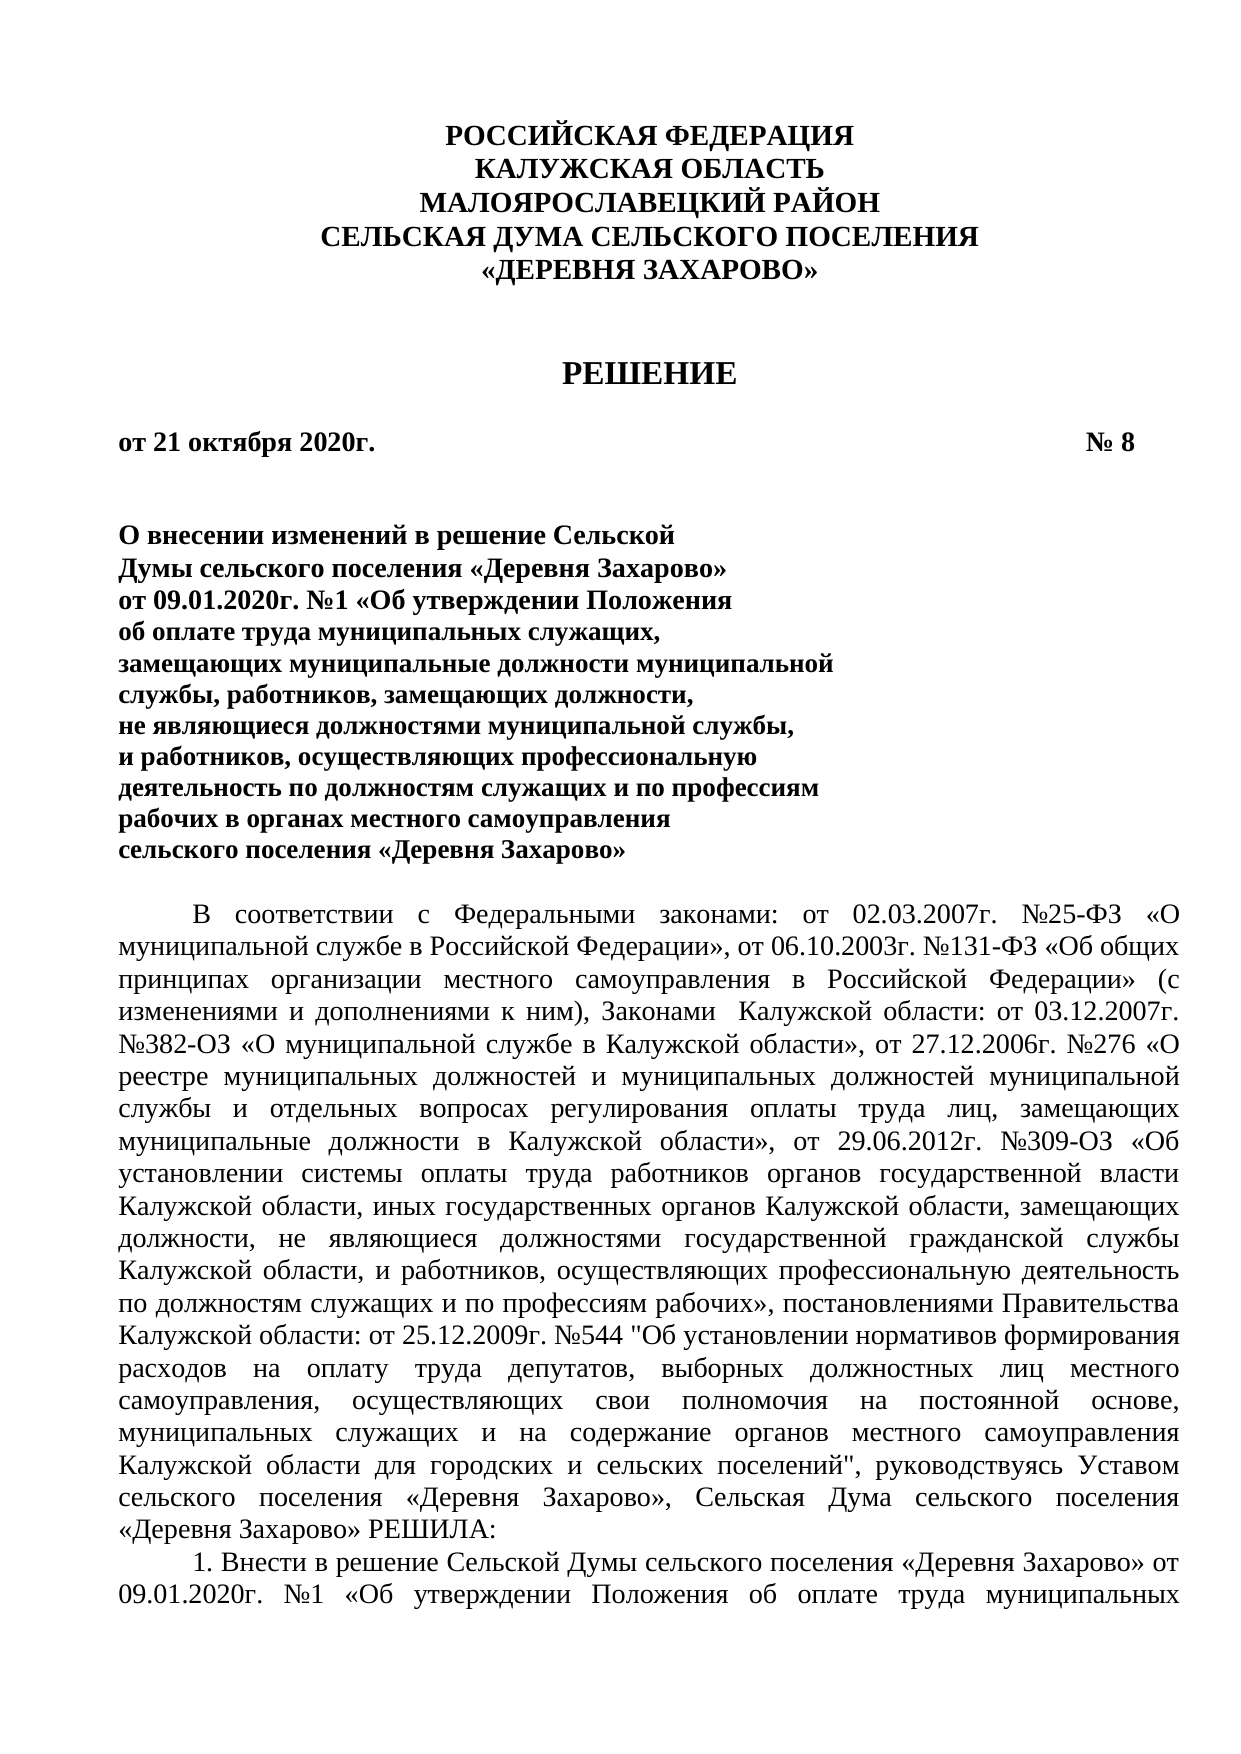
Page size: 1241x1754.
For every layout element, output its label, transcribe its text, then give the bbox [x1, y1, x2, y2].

text от 09.01.2020г. №1 «Об утверждении Положения [118, 583, 1181, 616]
text от 21 октября 2020г. № 8 [118, 425, 1181, 457]
text РОССИЙСКАЯ ФЕДЕРАЦИЯ [118, 118, 1181, 152]
text деятельность по должностям служащих и по профессиям [118, 771, 1181, 802]
text «ДЕРЕВНЯ ЗАХАРОВО» [118, 252, 1181, 286]
text МАЛОЯРОСЛАВЕЦКИЙ РАЙОН [118, 185, 1181, 219]
text не являющиеся должностями муниципальной службы, [118, 709, 1181, 740]
text О внесении изменений в решение Сельской [118, 518, 1181, 551]
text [118, 1545, 1181, 1610]
text сельского поселения «Деревня Захарово» [118, 833, 1181, 865]
text СЕЛЬСКАЯ ДУМА СЕЛЬСКОГО ПОСЕЛЕНИЯ [118, 219, 1181, 252]
text РЕШЕНИЕ [118, 353, 1181, 391]
text и работников, осуществляющих профессиональную [118, 740, 1181, 771]
text В соответствии с Федеральными законами: от 02.03.2007г. №25-ФЗ «О муниципальной службе в Российской Федерации», от 06.10.2003г. №131-ФЗ «Об общих принципах организации местного самоуправления в Российской Федерации» (с изменениями и дополнениями к ним), Законами Калужской области: от 03.12.2007г. №382-ОЗ «О муниципальной службе в Калужской области», от 27.12.2006г. №276 «О реестре муниципальных должностей и муниципальных должностей муниципальной службы и отдельных вопросах регулирования оплаты труда лиц, замещающих муниципальные должности в Калужской области», от 29.06.2012г. №309-ОЗ «Об установлении системы оплаты труда работников органов государственной власти Калужской области, иных государственных органов Калужской области, замещающих должности, не являющиеся должностями государственной гражданской службы Калужской области, и работников, осуществляющих профессиональную деятельность по должностям служащих и по профессиям рабочих», постановлениями Правительства Калужской области: от 25.12.2009г. №544 "Об установлении нормативов формирования расходов на оплату труда депутатов, выборных должностных лиц местного самоуправления, осуществляющих свои полномочия на постоянной основе, муниципальных служащих и на содержание органов местного самоуправления Калужской области для городских и сельских поселений", руководствуясь Уставом сельского поселения «Деревня Захарово», Сельская Дума сельского поселения «Деревня Захарово» РЕШИЛА: [118, 897, 1181, 1545]
text Думы сельского поселения «Деревня Захарово» [118, 551, 1181, 583]
text рабочих в органах местного самоуправления [118, 802, 1181, 833]
text КАЛУЖСКАЯ ОБЛАСТЬ [118, 152, 1181, 185]
text замещающих муниципальные должности муниципальной [118, 647, 1181, 678]
text об оплате труда муниципальных служащих, [118, 616, 1181, 647]
text службы, работников, замещающих должности, [118, 678, 1181, 709]
